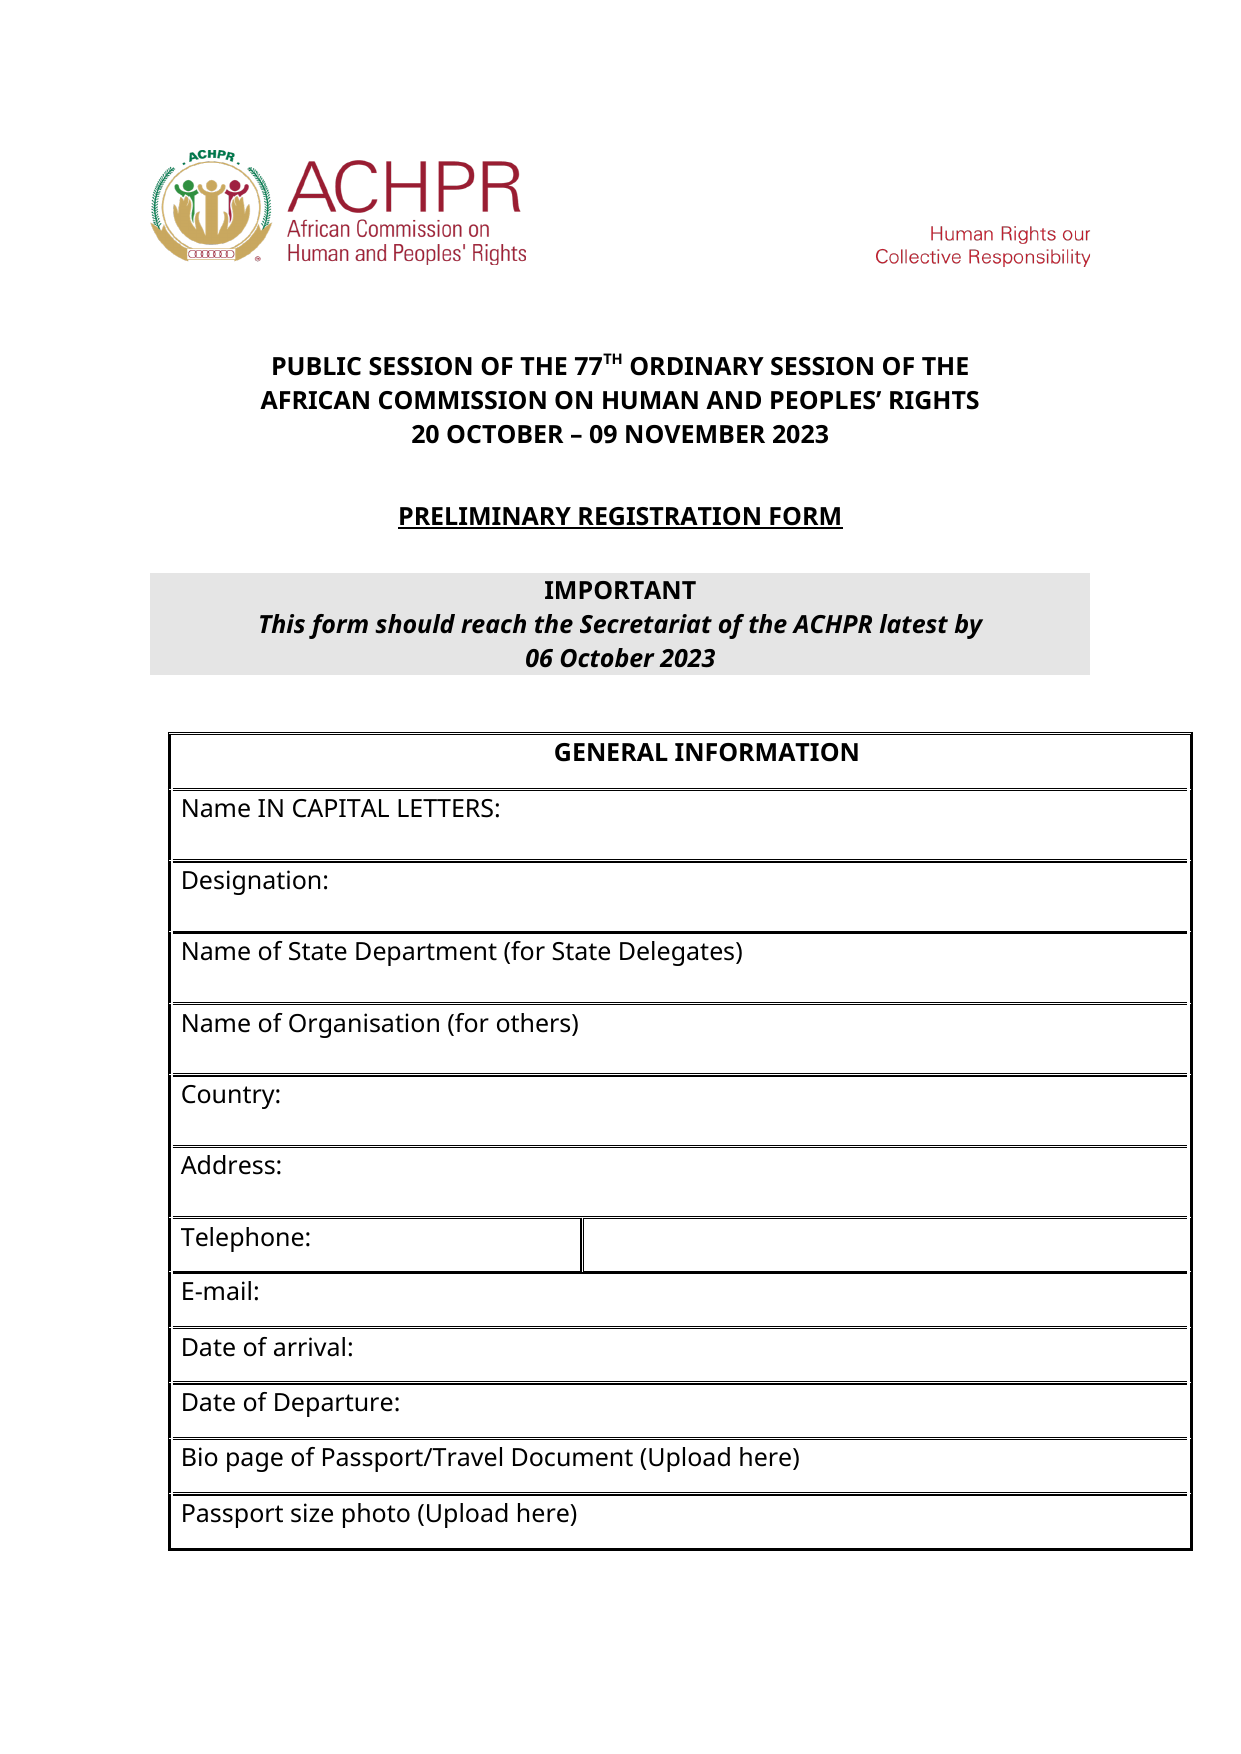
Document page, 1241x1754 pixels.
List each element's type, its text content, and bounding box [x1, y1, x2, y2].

table_cell Name IN CAPITAL LETTERS: [171, 788, 1190, 859]
table_cell Designation: [169, 859, 1191, 931]
text 06 October 2023 [150, 641, 1090, 675]
table_cell Name of State Department (for State Delegates) [169, 931, 1191, 1002]
table_cell Passport size photo (Upload here) [171, 1492, 1190, 1548]
text PUBLIC SESSION OF THE 77TH ORDINARY SESSION OF THE [150, 349, 1090, 383]
table_header GENERAL INFORMATION [171, 735, 1190, 788]
table_cell Date of arrival: [171, 1326, 1190, 1381]
table_cell Bio page of Passport/Travel Document (Upload here) [171, 1437, 1190, 1492]
text This form should reach the Secretariat of the ACHPR latest by [150, 607, 1090, 641]
table_cell Name of Organisation (for others) [171, 1002, 1190, 1073]
table_cell Telephone: [171, 1216, 581, 1271]
text IMPORTANT [150, 573, 1090, 607]
text PRELIMINARY REGISTRATION FORM [150, 499, 1090, 533]
table_cell Address: [171, 1145, 1190, 1216]
picture [150, 150, 1091, 271]
text AFRICAN COMMISSION ON HUMAN AND PEOPLES’ RIGHTS [150, 383, 1090, 417]
table_cell E-mail: [169, 1271, 1191, 1326]
table_cell Country: [169, 1073, 1191, 1145]
text 20 OCTOBER – 09 NOVEMBER 2023 [150, 417, 1090, 451]
table_cell [584, 1216, 1190, 1271]
table_cell Date of Departure: [169, 1381, 1191, 1437]
